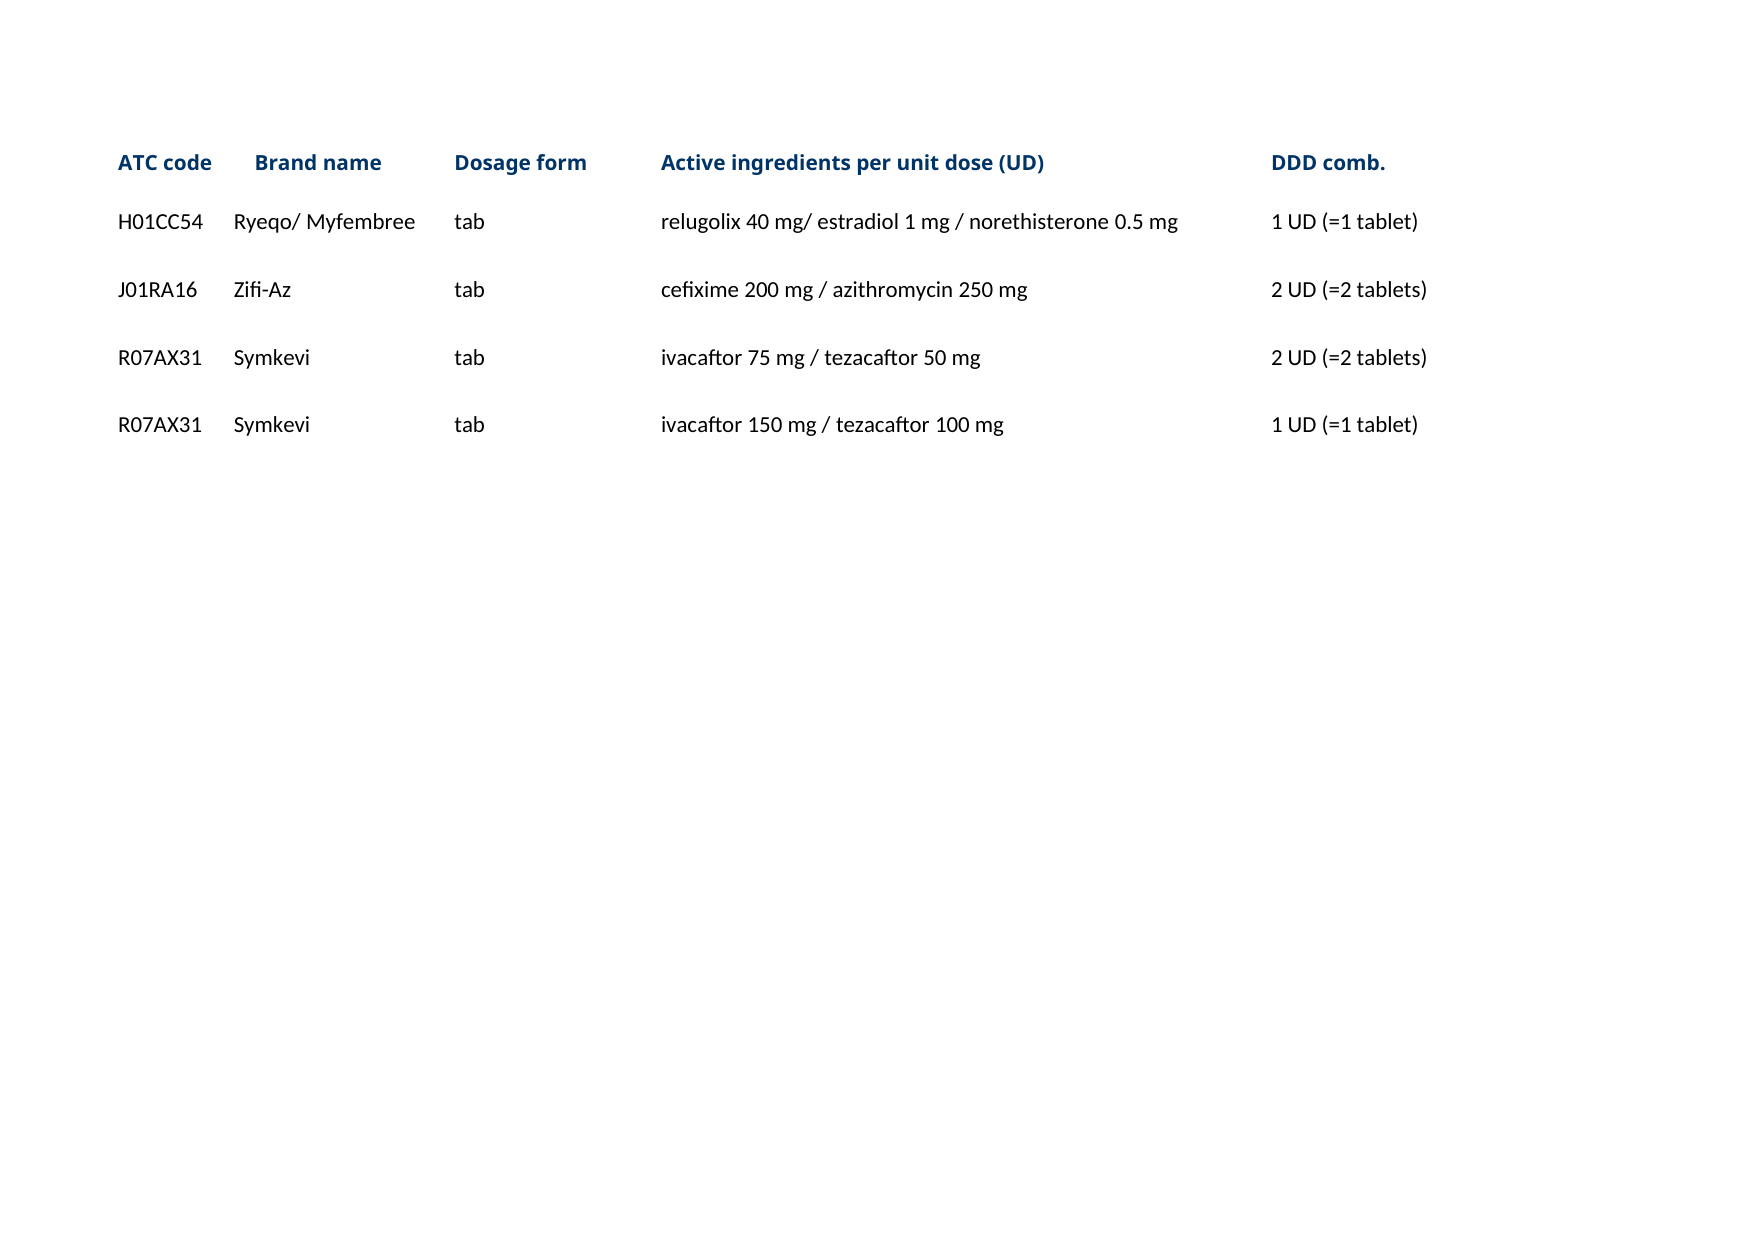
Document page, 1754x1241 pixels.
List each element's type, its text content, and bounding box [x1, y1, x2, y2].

table_cell ivacaftor 75 mg / tezacaftor 50 mg [654, 343, 1263, 411]
table_cell ivacaftor 150 mg / tezacaftor 100 mg [654, 411, 1263, 478]
table_cell cefixime 200 mg / azithromycin 250 mg [654, 275, 1263, 343]
table_header DDD comb. [1264, 148, 1633, 207]
table_header ATC code [111, 148, 226, 207]
table_cell tab [447, 411, 653, 478]
table_cell R07AX31 [111, 411, 226, 478]
table_cell J01RA16 [111, 275, 226, 343]
table_cell 2 UD (=2 tablets) [1264, 275, 1633, 343]
table_cell tab [447, 275, 653, 343]
table_cell R07AX31 [111, 343, 226, 411]
table_cell relugolix 40 mg/ estradiol 1 mg / norethisterone 0.5 mg [654, 207, 1263, 275]
table_cell 2 UD (=2 tablets) [1264, 343, 1633, 411]
table_cell Symkevi [226, 343, 447, 411]
table_cell H01CC54 [111, 207, 226, 275]
table_cell 1 UD (=1 tablet) [1264, 207, 1633, 275]
table_cell Zifi-Az [226, 275, 447, 343]
table_cell 1 UD (=1 tablet) [1264, 411, 1633, 478]
table_header Dosage form [447, 148, 653, 207]
table_cell Symkevi [226, 411, 447, 478]
table_cell tab [447, 343, 653, 411]
table_header Active ingredients per unit dose (UD) [654, 148, 1263, 207]
table_cell tab [447, 207, 653, 275]
table_cell Ryeqo/ Myfembree [226, 207, 447, 275]
table_header Brand name [226, 148, 447, 207]
